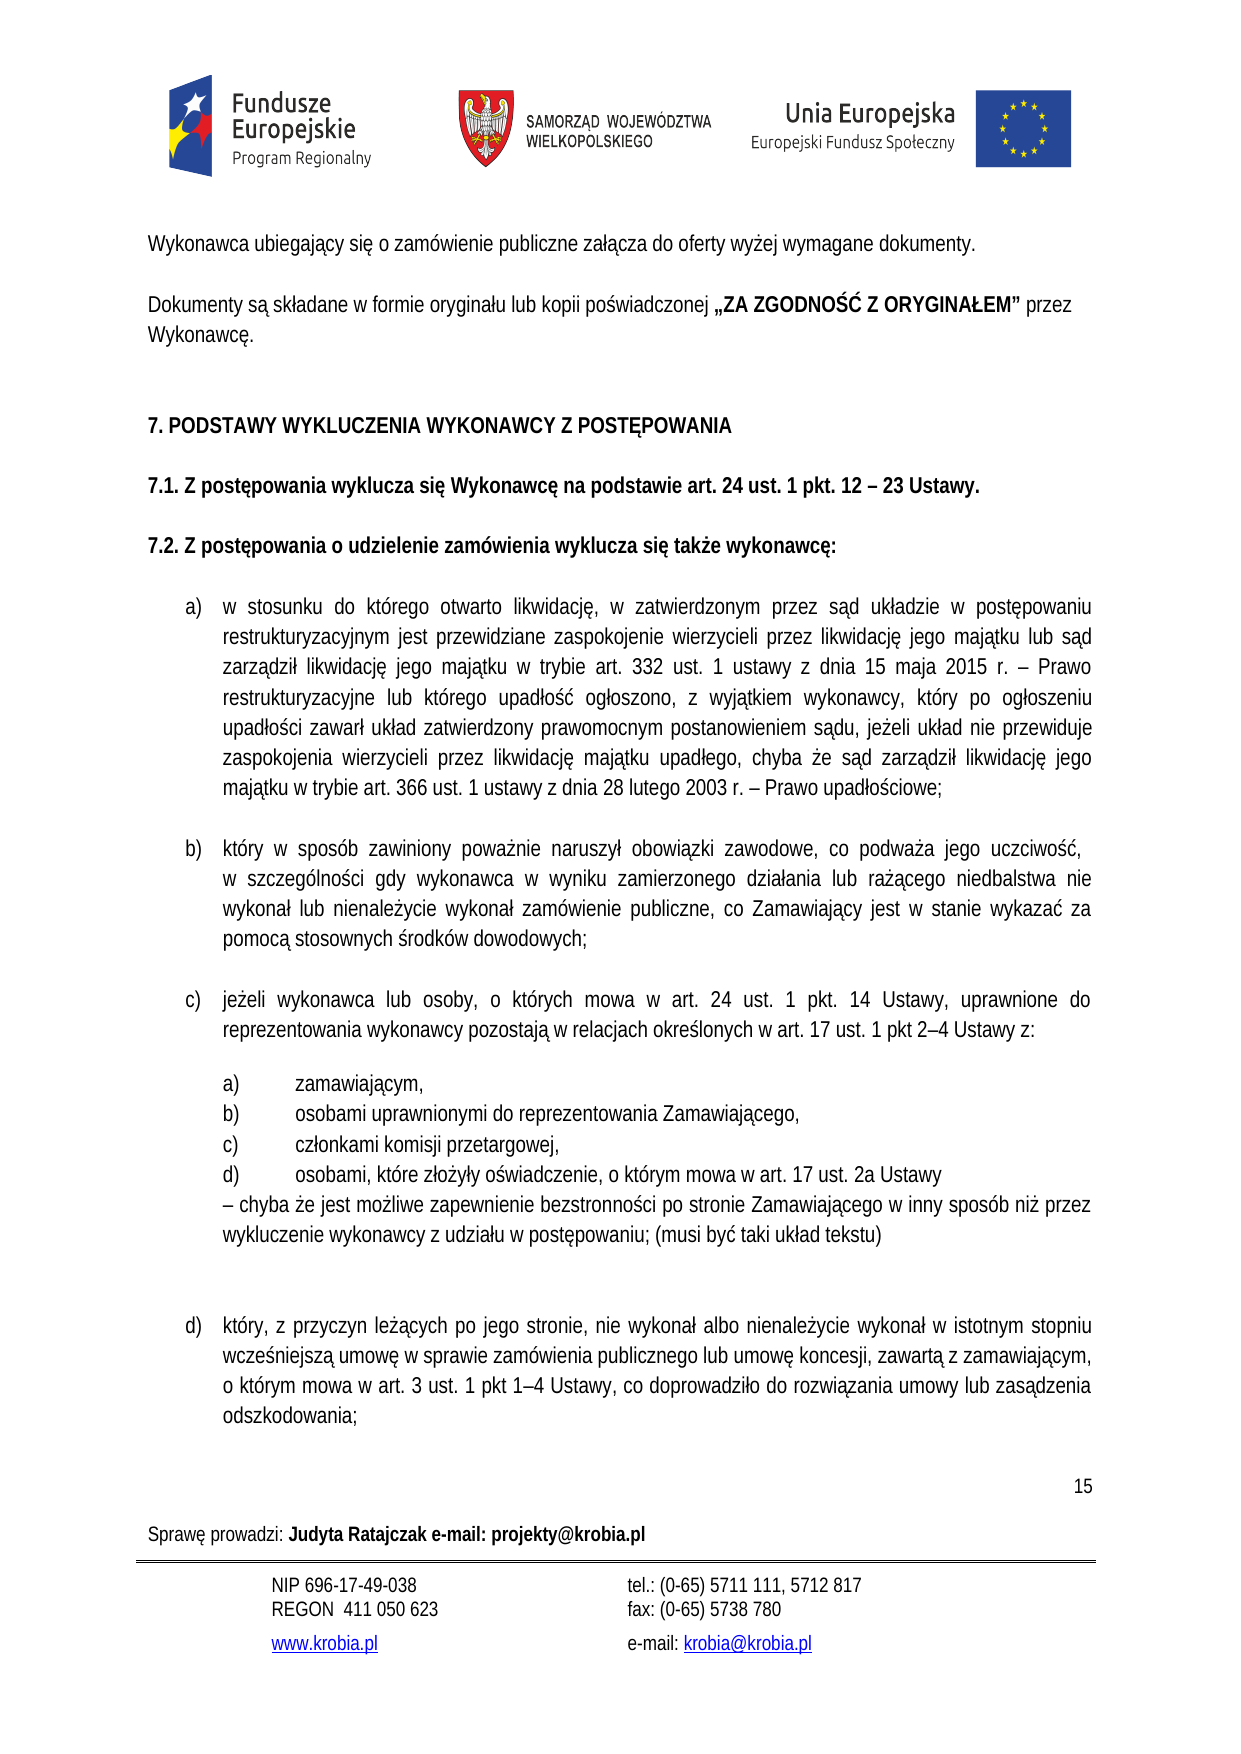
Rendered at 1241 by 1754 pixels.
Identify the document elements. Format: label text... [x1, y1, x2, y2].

text Dokumenty są składane w formie oryginału lub kopii poświadczonej „ZA ZGODNOŚĆ Z ORYGINAŁEM” przez Wykonawcę. [148, 291, 1092, 347]
text c) członkami komisji przetargowej, [223, 1131, 1092, 1157]
picture [169, 75, 1072, 177]
list który w sposób zawiniony poważnie naruszył obowiązki zawodowe, co podważa jego uczciwość, w szczególności gdy wykonawca w wyniku zamierzonego działania lub rażącego niedbalstwa nie wykonał lub nienależycie wykonał zamówienie publiczne, co Zamawiający jest w stanie wykazać za pomocą stosownych środków dowodowych; [185, 834, 1092, 952]
list który, z przyczyn leżących po jego stronie, nie wykonał albo nienależycie wykonał w istotnym stopniu wcześniejszą umowę w sprawie zamówienia publicznego lub umowę koncesji, zawartą z zamawiającym, o którym mowa w art. 3 ust. 1 pkt 1–4 Ustawy, co doprowadziło do rozwiązania umowy lub zasądzenia odszkodowania; [185, 1312, 1092, 1429]
text b) osobami uprawnionymi do reprezentowania Zamawiającego, [223, 1100, 1092, 1127]
text d) osobami, które złożyły oświadczenie, o którym mowa w art. 17 ust. 2a Ustawy [223, 1161, 1092, 1187]
text 7.1. Z postępowania wyklucza się Wykonawcę na podstawie art. 24 ust. 1 pkt. 12 – 23 Ustawy. [148, 472, 1092, 498]
list jeżeli wykonawca lub osoby, o których mowa w art. 24 ust. 1 pkt. 14 Ustawy, uprawnione do reprezentowania wykonawcy pozostają w relacjach określonych w art. 17 ust. 1 pkt 2–4 Ustawy z: [185, 986, 1092, 1042]
text Wykonawca ubiegający się o zamówienie publiczne załącza do oferty wyżej wymagane dokumenty. [148, 230, 1092, 257]
text 7. PODSTAWY WYKLUCZENIA WYKONAWCY Z POSTĘPOWANIA [148, 412, 1092, 438]
text a) zamawiającym, [223, 1070, 1092, 1096]
text – chyba że jest możliwe zapewnienie bezstronności po stronie Zamawiającego w inny sposób niż przez wykluczenie wykonawcy z udziału w postępowaniu; (musi być taki układ tekstu) [223, 1191, 1092, 1247]
list w stosunku do którego otwarto likwidację, w zatwierdzonym przez sąd układzie w postępowaniu restrukturyzacyjnym jest przewidziane zaspokojenie wierzycieli przez likwidację jego majątku lub sąd zarządził likwidację jego majątku w trybie art. 332 ust. 1 ustawy z dnia 15 maja 2015 r. – Prawo restrukturyzacyjne lub którego upadłość ogłoszono, z wyjątkiem wykonawcy, który po ogłoszeniu upadłości zawarł układ zatwierdzony prawomocnym postanowieniem sądu, jeżeli układ nie przewiduje zaspokojenia wierzycieli przez likwidację majątku upadłego, chyba że sąd zarządził likwidację jego majątku w trybie art. 366 ust. 1 ustawy z dnia 28 lutego 2003 r. – Prawo upadłościowe; [185, 593, 1092, 801]
text 7.2. Z postępowania o udzielenie zamówienia wyklucza się także wykonawcę: [148, 532, 1092, 559]
